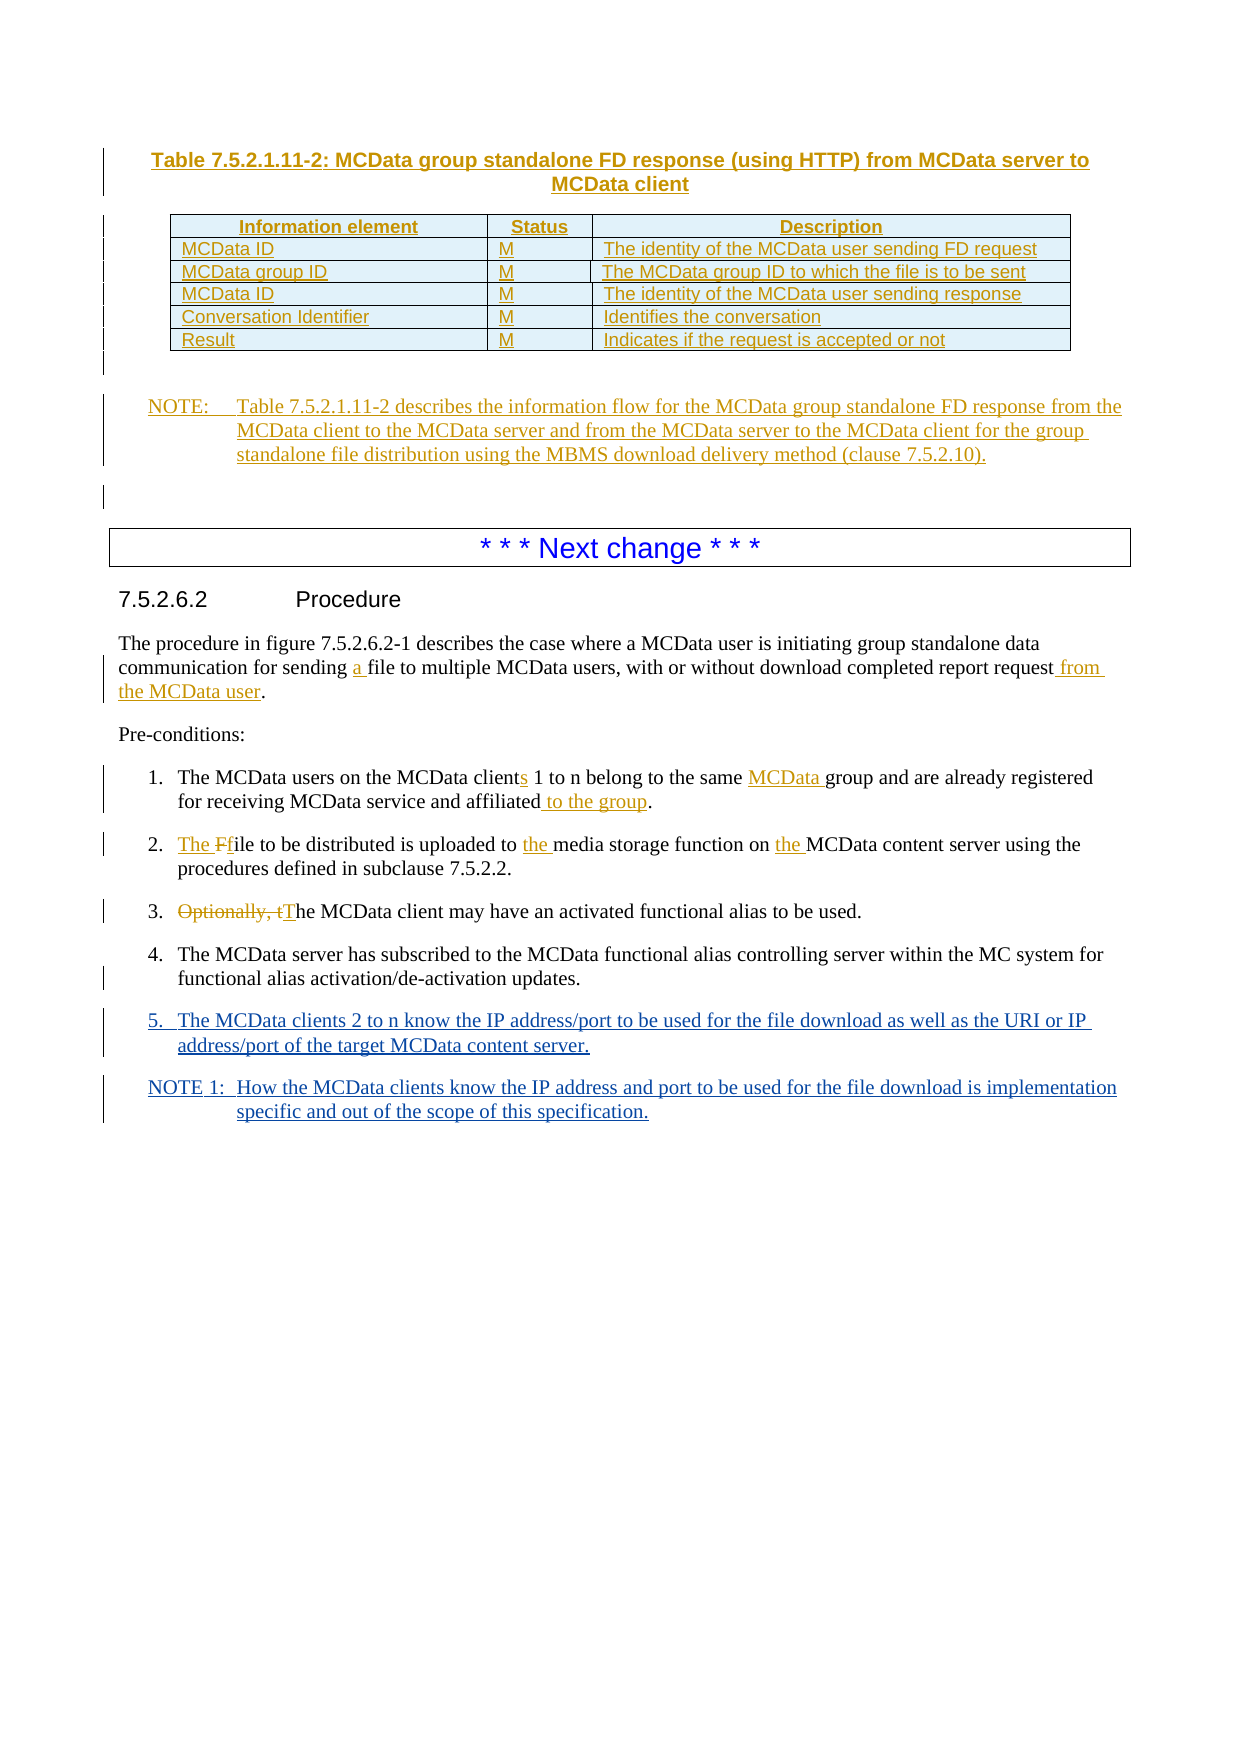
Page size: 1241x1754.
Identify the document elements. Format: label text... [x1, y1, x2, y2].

text The procedure in figure 7.5.2.6.2-1 describes the case where a MCData user is initiating group standalone data communication for sending file to multiple MCData users, with or without download completed report request. [118, 631, 1122, 703]
text 4. The MCData server has subscribed to the MCData functional alias controlling server within the MC system for functional alias activation/de-activation updates. [148, 942, 1122, 990]
subtitle 7.5.2.6.2 Procedure [118, 586, 1122, 612]
text 3. he MCData client may have an activated functional alias to be used. [148, 899, 1122, 923]
text 1. The MCData users on the MCData client 1 to n belong to the same group and are already registered for receiving MCData service and affiliated. [148, 765, 1122, 813]
text * * * Next change * * * [110, 529, 1130, 566]
text 2. ile to be distributed is uploaded to media storage function on MCData content server using the procedures defined in subclause 7.5.2.2. [148, 832, 1122, 880]
text Pre-conditions: [118, 722, 1122, 746]
